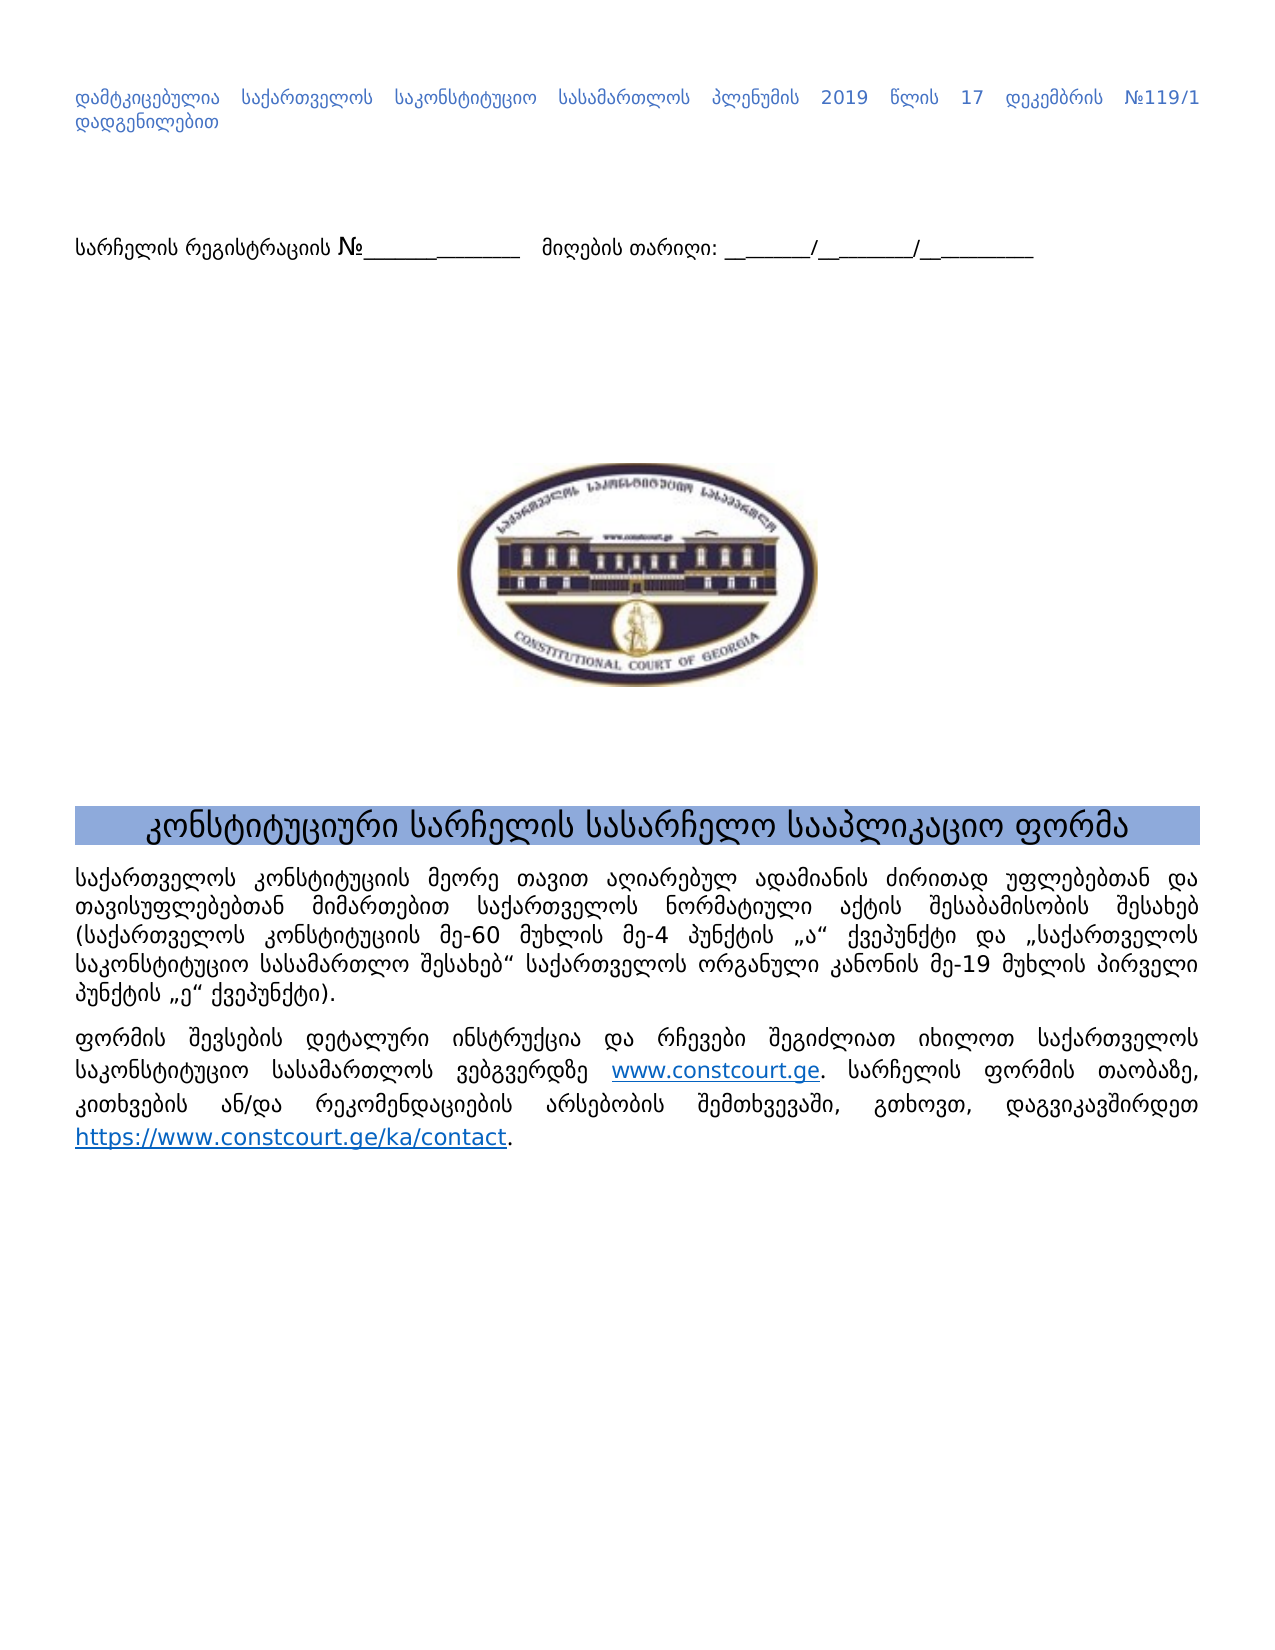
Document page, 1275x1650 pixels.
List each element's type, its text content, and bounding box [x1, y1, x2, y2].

text დამტკიცებულია საქართველოს საკონსტიტუციო სასამართლოს პლენუმის 2019 წლის 17 დეკემბრის №119/1 დადგენილებით [75, 84, 1200, 163]
text კონსტიტუციური სარჩელის სასარჩელო სააპლიკაციო ფორმა [75, 806, 1200, 845]
text ფორმის შევსების დეტალური ინსტრუქცია და რჩევები შეგიძლიათ იხილოთ საქართველოს საკონსტიტუციო სასამართლოს ვებგვერდზე www.constcourt.ge. სარჩელის ფორმის თაობაზე, კითხვების ან/და რეკომენდაციების არსებობის შემთხვევაში, გთხოვთ, დაგვიკავშირდეთ https://www.constcourt.ge/ka/contact. [75, 1025, 1200, 1153]
picture [457, 463, 818, 687]
text სარჩელის რეგისტრაციის №________________ მიღების თარიღი: _________/__________/____________ [75, 232, 1209, 261]
text საქართველოს კონსტიტუციის მეორე თავით აღიარებულ ადამიანის ძირითად უფლებებთან და თავისუფლებებთან მიმართებით საქართველოს ნორმატიული აქტის შესაბამისობის შესახებ (საქართველოს კონსტიტუციის მე-60 მუხლის მე-4 პუნქტის „ა“ ქვეპუნქტი და „საქართველოს საკონსტიტუციო სასამართლო შესახებ“ საქართველოს ორგანული კანონის მე-19 მუხლის პირველი პუნქტის „ე“ ქვეპუნქტი). [75, 865, 1200, 1006]
